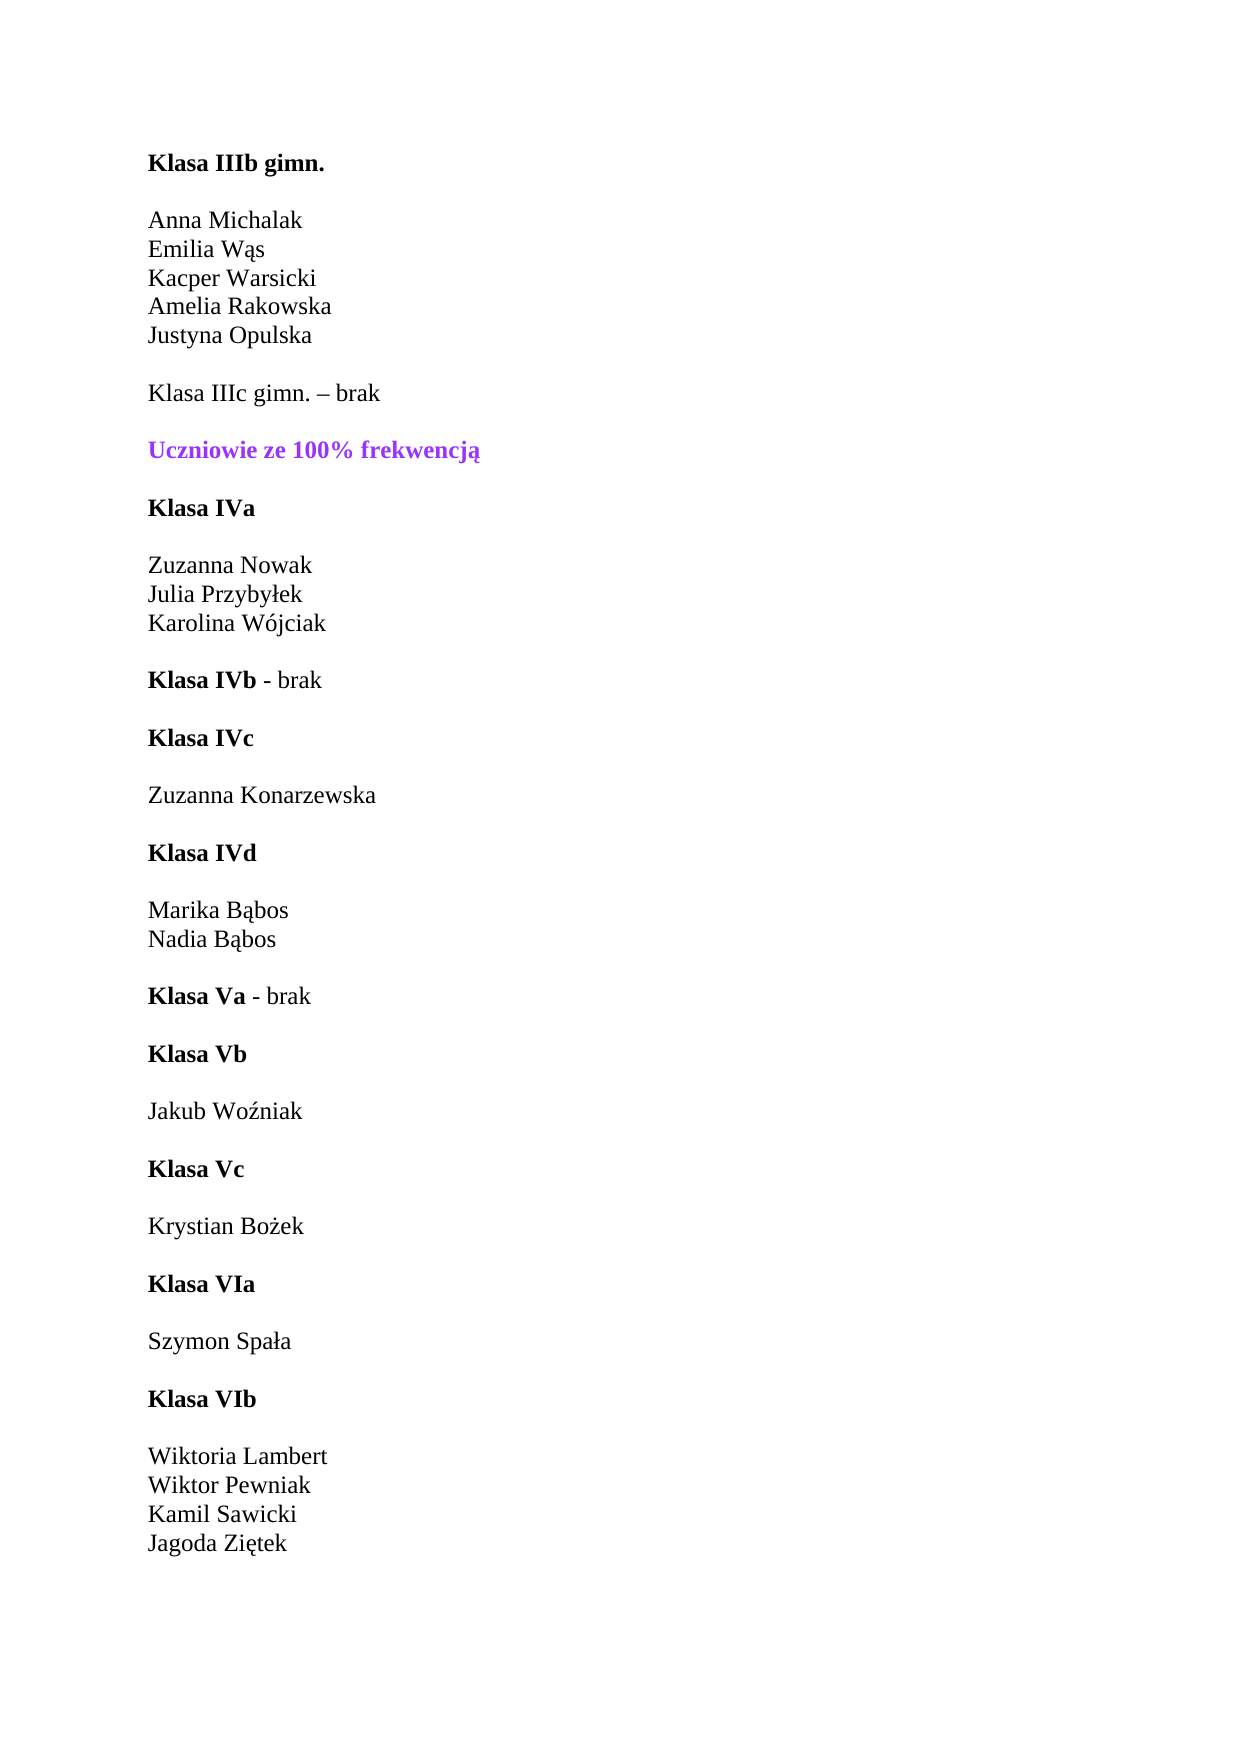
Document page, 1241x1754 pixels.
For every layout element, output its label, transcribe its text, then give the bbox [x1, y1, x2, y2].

text Anna Michalak [148, 205, 1093, 234]
text Klasa Vc [148, 1154, 1093, 1183]
text Emilia Wąs [148, 234, 1093, 263]
text Julia Przybyłek [148, 579, 1093, 608]
text Klasa IVc [148, 723, 1093, 751]
text Klasa IIIc gimn. – brak [148, 378, 1093, 406]
text Wiktor Pewniak [148, 1470, 1093, 1499]
text Klasa VIb [148, 1384, 1093, 1413]
text Krystian Bożek [148, 1211, 1093, 1240]
text Kamil Sawicki [148, 1499, 1093, 1528]
text Justyna Opulska [148, 320, 1093, 349]
text Wiktoria Lambert [148, 1441, 1093, 1470]
text Karolina Wójciak [148, 608, 1093, 636]
text Uczniowie ze 100% frekwencją [148, 435, 1093, 464]
text Jakub Woźniak [148, 1096, 1093, 1125]
text Marika Bąbos [148, 895, 1093, 924]
text Klasa Va - brak [148, 981, 1093, 1010]
text Kacper Warsicki [148, 263, 1093, 291]
text Klasa IIIb gimn. [148, 148, 1093, 176]
text Amelia Rakowska [148, 291, 1093, 320]
text Zuzanna Konarzewska [148, 780, 1093, 809]
text Szymon Spała [148, 1326, 1093, 1355]
text Klasa VIa [148, 1269, 1093, 1298]
text Nadia Bąbos [148, 924, 1093, 953]
text Klasa IVa [148, 493, 1093, 521]
text Klasa IVb - brak [148, 665, 1093, 694]
text Zuzanna Nowak [148, 550, 1093, 579]
text Klasa IVd [148, 838, 1093, 866]
text Jagoda Ziętek [148, 1528, 1093, 1556]
text Klasa Vb [148, 1039, 1093, 1068]
